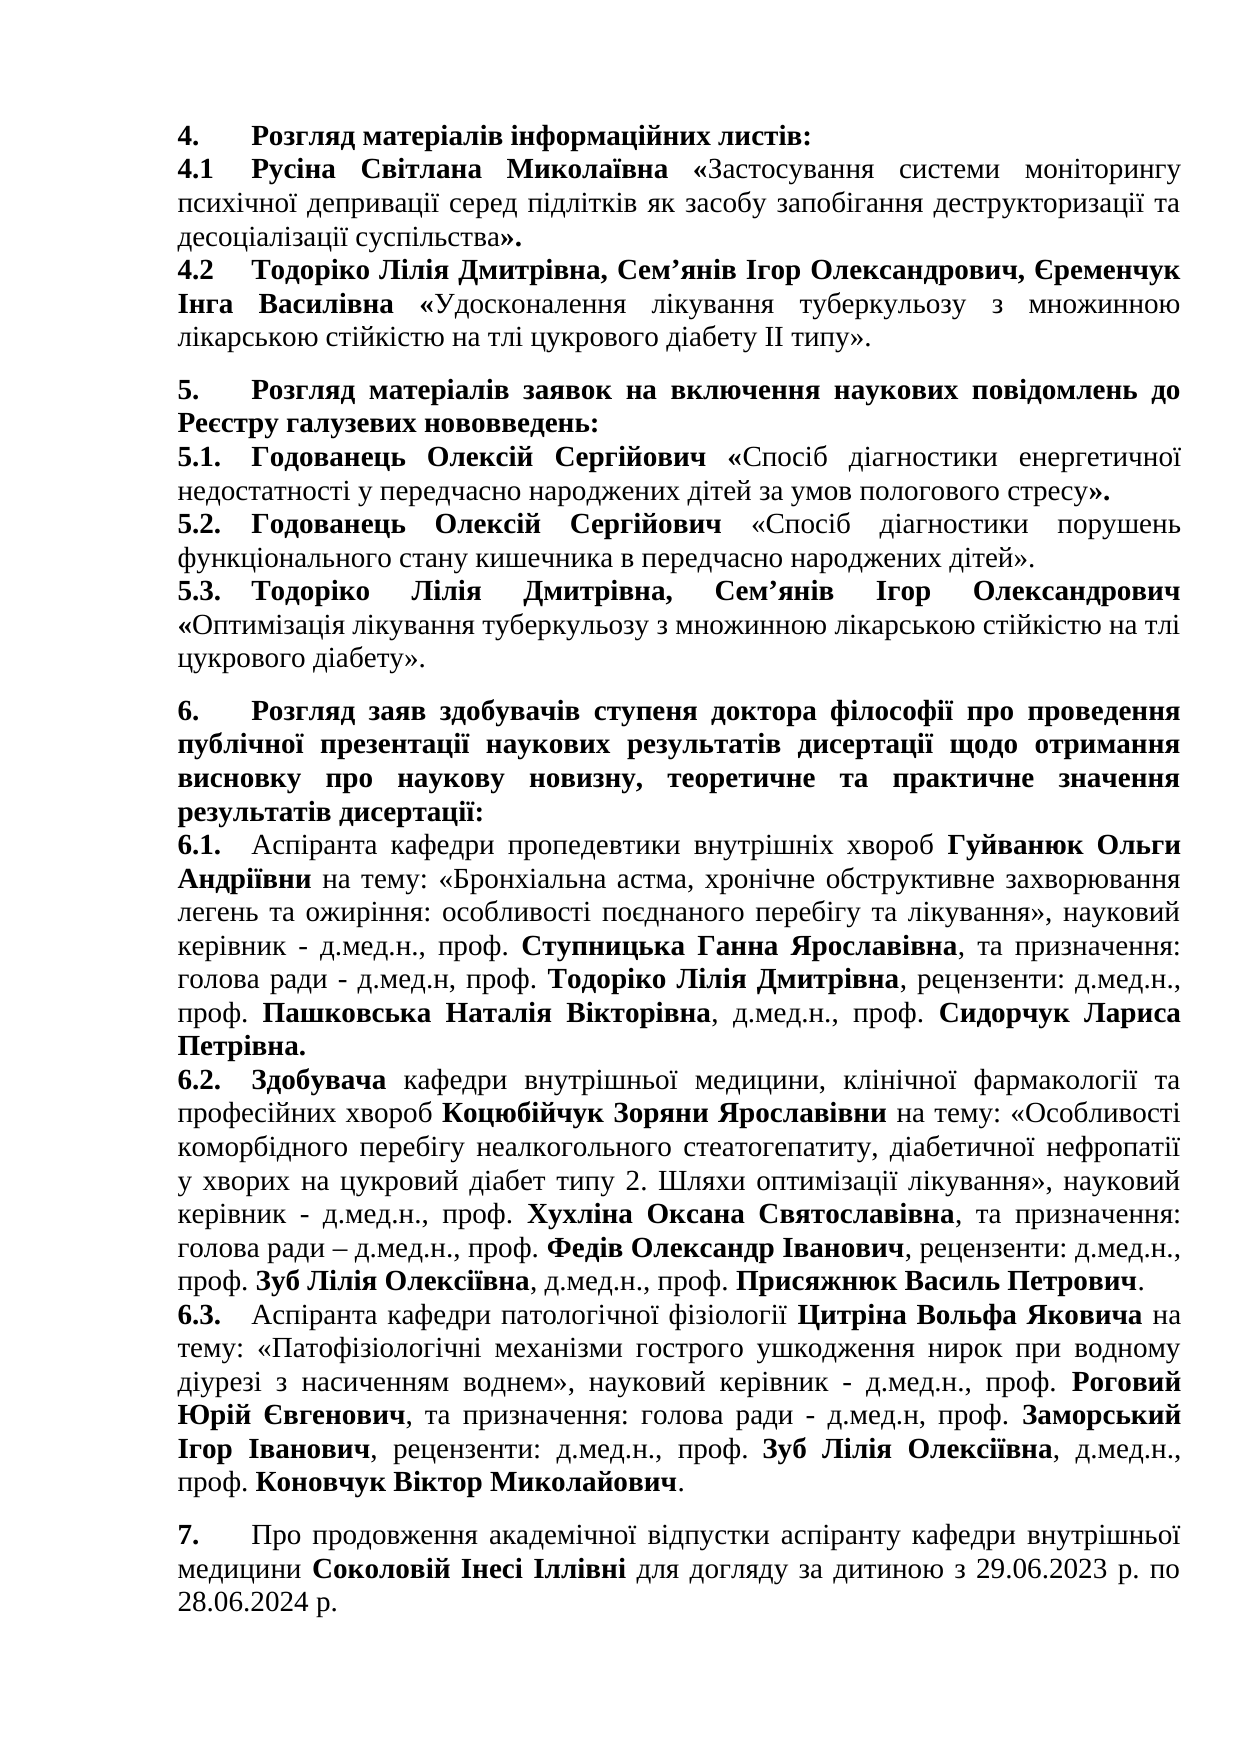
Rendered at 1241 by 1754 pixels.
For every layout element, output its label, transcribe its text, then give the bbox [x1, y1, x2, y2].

list Годованець Олексій Сергійович «Спосіб діагностики порушень функціонального стану кишечника в передчасно народжених дітей». [177, 506, 1181, 573]
list Розгляд матеріалів заявок на включення наукових повідомлень до Реєстру галузевих нововведень: [177, 372, 1181, 439]
list Розгляд матеріалів інформаційних листів: [177, 118, 1181, 152]
list Тодоріко Лілія Дмитрівна, Сем’янів Ігор Олександрович, Єременчук Інга Василівна «Удосконалення лікування туберкульозу з множинною лікарською стійкістю на тлі цукрового діабету ІІ типу». [177, 252, 1181, 353]
list Аспіранта кафедри патологічної фізіології Цитріна Вольфа Яковича на тему: «Патофізіологічні механізми гострого ушкодження нирок при водному діурезі з насиченням воднем», науковий керівник - д.мед.н., проф. Роговий Юрій Євгенович, та призначення: голова ради - д.мед.н, проф. Заморський Ігор Іванович, рецензенти: д.мед.н., проф. Зуб Лілія Олексіївна, д.мед.н., проф. Коновчук Віктор Миколайович. [177, 1297, 1181, 1498]
list Здобувача кафедри внутрішньої медицини, клінічної фармакології та професійних хвороб Коцюбійчук Зоряни Ярославівни на тему: «Особливості коморбідного перебігу неалкогольного стеатогепатиту, діабетичної нефропатії у хворих на цукровий діабет типу 2. Шляхи оптимізації лікування», науковий керівник - д.мед.н., проф. Хухліна Оксана Святославівна, та призначення: голова ради – д.мед.н., проф. Федів Олександр Іванович, рецензенти: д.мед.н., проф. Зуб Лілія Олексіївна, д.мед.н., проф. Присяжнюк Василь Петрович. [177, 1062, 1181, 1297]
list Годованець Олексій Сергійович «Спосіб діагностики енергетичної недостатності у передчасно народжених дітей за умов пологового стресу». [177, 439, 1181, 506]
list Тодоріко Лілія Дмитрівна, Сем’янів Ігор Олександрович «Оптимізація лікування туберкульозу з множинною лікарською стійкістю на тлі цукрового діабету». [177, 573, 1181, 674]
list Аспіранта кафедри пропедевтики внутрішніх хвороб Гуйванюк Ольги Андріївни на тему: «Бронхіальна астма, хронічне обструктивне захворювання легень та ожиріння: особливості поєднаного перебігу та лікування», науковий керівник - д.мед.н., проф. Ступницька Ганна Ярославівна, та призначення: голова ради - д.мед.н, проф. Тодоріко Лілія Дмитрівна, рецензенти: д.мед.н., проф. Пашковська Наталія Вікторівна, д.мед.н., проф. Сидорчук Лариса Петрівна. [177, 827, 1181, 1062]
list Розгляд заяв здобувачів ступеня доктора філософії про проведення публічної презентації наукових результатів дисертації щодо отримання висновку про наукову новизну, теоретичне та практичне значення результатів дисертації: [177, 693, 1181, 827]
list Про продовження академічної відпустки аспіранту кафедри внутрішньої медицини Соколовій Інесі Іллівні для догляду за дитиною з 29.06.2023 р. по 28.06.2024 р. [177, 1517, 1181, 1618]
list Русіна Світлана Миколаївна «Застосування системи моніторингу психічної депривації серед підлітків як засобу запобігання деструкторизації та десоціалізації суспільства». [177, 152, 1181, 252]
